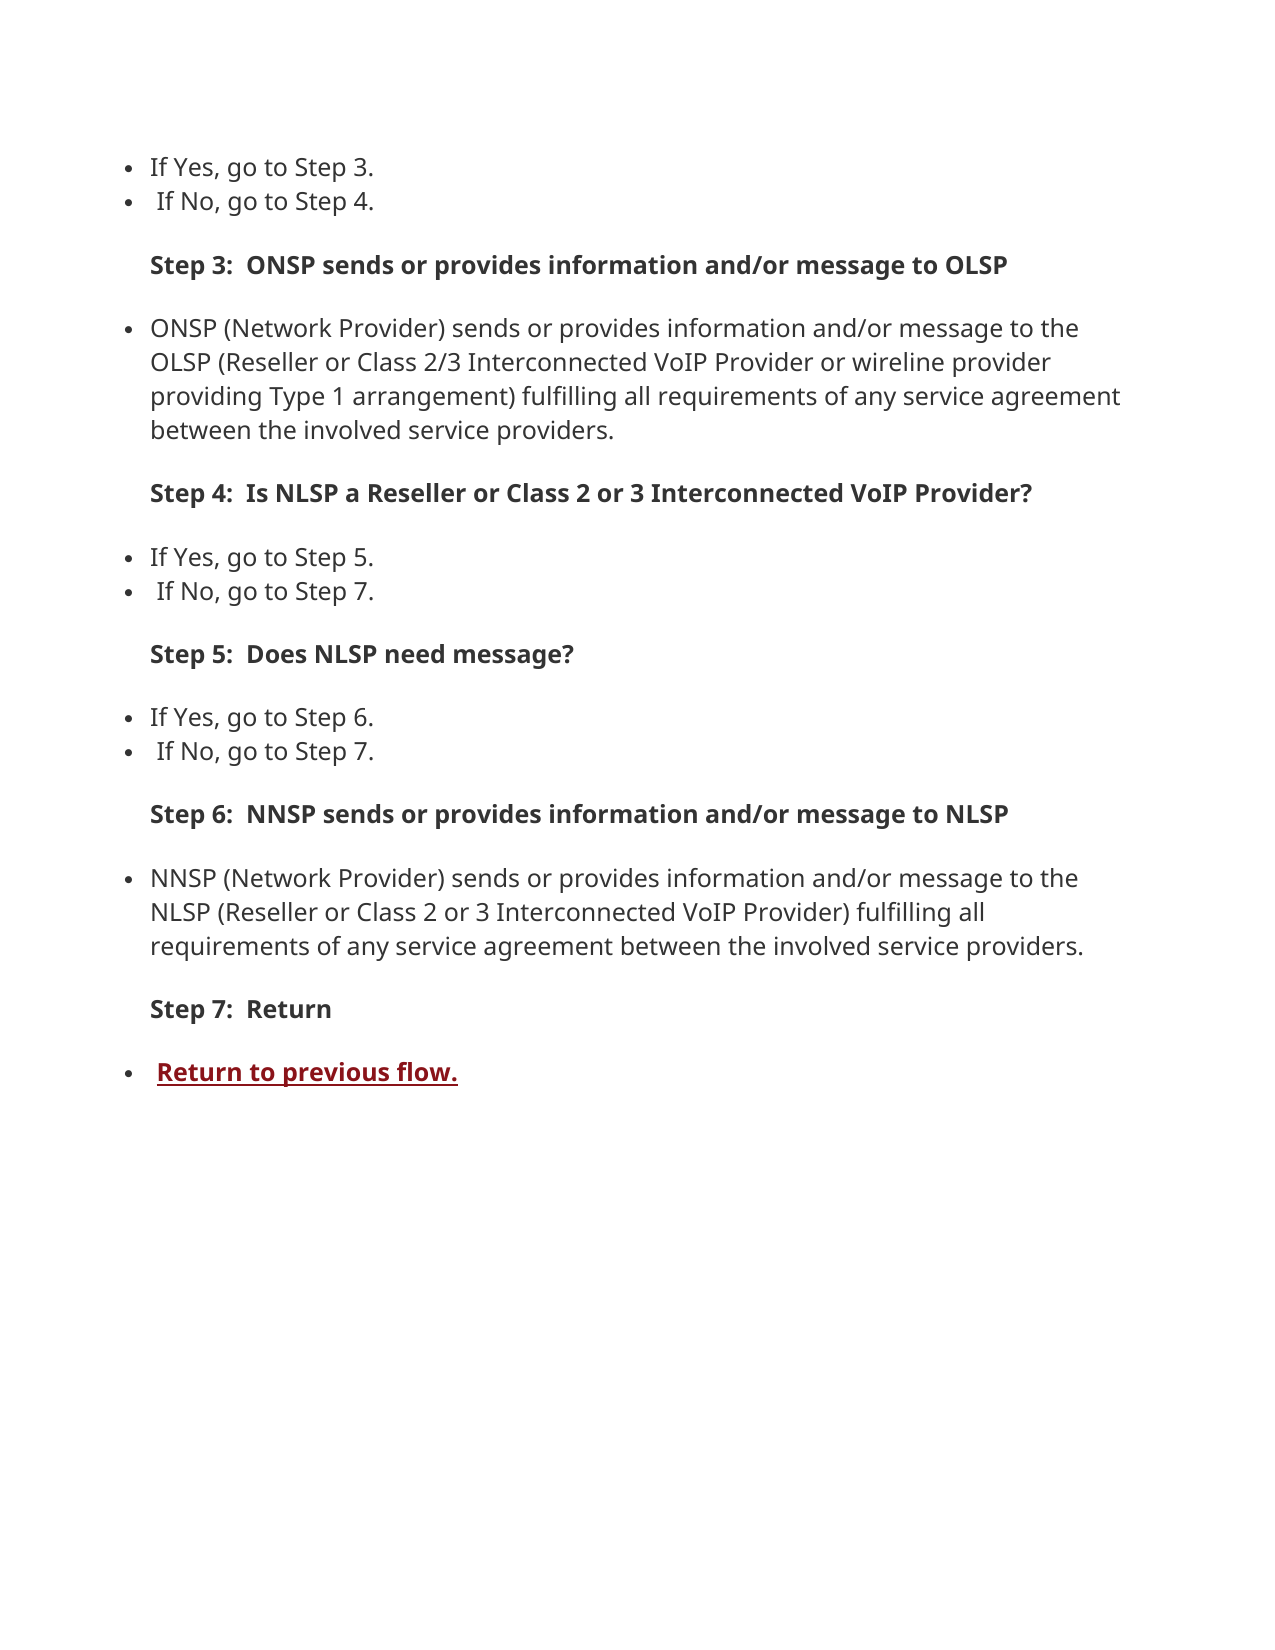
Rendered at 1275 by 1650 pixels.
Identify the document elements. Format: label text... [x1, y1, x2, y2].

text Step 7: Return [150, 992, 1125, 1026]
list NNSP (Network Provider) sends or provides information and/or message to the NLSP (Reseller or Class 2 or 3 Interconnected VoIP Provider) fulfilling all requirements of any service agreement between the involved service providers. [125, 860, 1125, 962]
list If No, go to Step 7. [125, 573, 1125, 607]
list If No, go to Step 7. [125, 734, 1125, 768]
list If Yes, go to Step 6. [125, 700, 1125, 734]
list If No, go to Step 4. [125, 184, 1125, 218]
list If Yes, go to Step 5. [125, 539, 1125, 573]
list ONSP (Network Provider) sends or provides information and/or message to the OLSP (Reseller or Class 2/3 Interconnected VoIP Provider or wireline provider providing Type 1 arrangement) fulfilling all requirements of any service agreement between the involved service providers. [125, 311, 1125, 447]
text Step 3: ONSP sends or provides information and/or message to OLSP [150, 247, 1125, 281]
list Return to previous flow. [125, 1055, 1125, 1089]
list If Yes, go to Step 3. [125, 150, 1125, 184]
text Step 5: Does NLSP need message? [150, 636, 1125, 671]
text Step 6: NNSP sends or provides information and/or message to NLSP [150, 797, 1125, 831]
text Step 4: Is NLSP a Reseller or Class 2 or 3 Interconnected VoIP Provider? [150, 476, 1125, 510]
